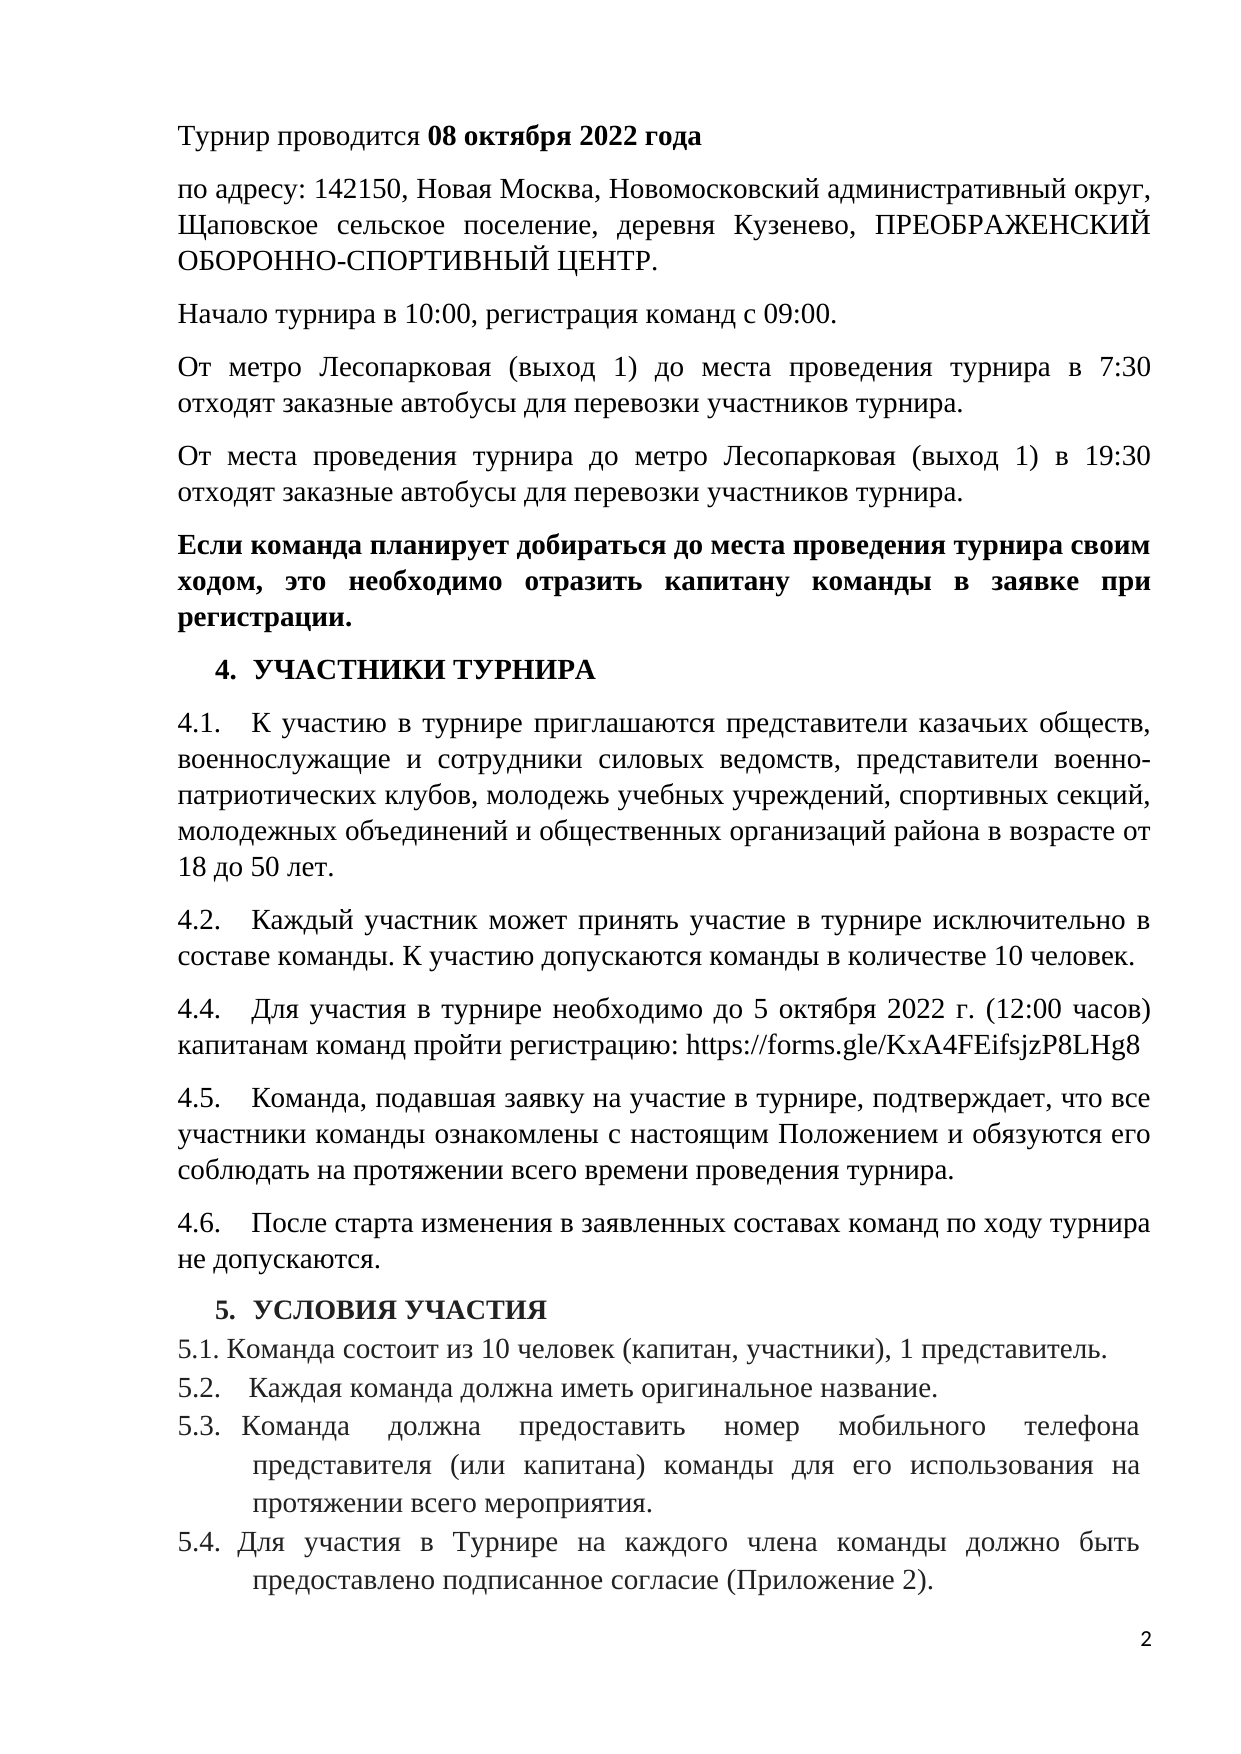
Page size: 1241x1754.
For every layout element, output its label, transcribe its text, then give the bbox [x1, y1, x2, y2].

text Начало турнира в 10:00, регистрация команд с 09:00. [177, 296, 1152, 329]
text 4.2. Каждый участник может принять участие в турнире исключительно в составе команды. К участию допускаются команды в количестве 10 человек. [177, 902, 1152, 972]
text 4.4. Для участия в турнире необходимо до 5 октября 2022 г. (12:00 часов) капитанам команд пройти регистрацию: https://forms.gle/KxA4FEifsjzP8LHg8 [177, 991, 1152, 1061]
text Если команда планирует добираться до места проведения турнира своим ходом, это необходимо отразить капитану команды в заявке при регистрации. [177, 527, 1152, 633]
list УЧАСТНИКИ ТУРНИРА [215, 652, 1152, 685]
text 4.5. Команда, подавшая заявку на участие в турнире, подтверждает, что все участники команды ознакомлены с настоящим Положением и обязуются его соблюдать на протяжении всего времени проведения турнира. [177, 1080, 1152, 1186]
text От метро Лесопарковая (выход 1) до места проведения турнира в 7:30 отходят заказные автобусы для перевозки участников турнира. [177, 349, 1152, 418]
list УСЛОВИЯ УЧАСТИЯ [215, 1294, 1152, 1326]
text 4.1. К участию в турнире приглашаются представители казачьих обществ, военнослужащие и сотрудники силовых ведомств, представители военно-патриотических клубов, молодежь учебных учреждений, спортивных секций, молодежных объединений и общественных организаций района в возрасте от 18 до 50 лет. [177, 705, 1152, 883]
list Каждая команда должна иметь оригинальное название. [177, 1370, 1140, 1403]
text 5.1. Команда состоит из 10 человек (капитан, участники), 1 представитель. [177, 1331, 1152, 1365]
list Команда должна предоставить номер мобильного телефона представителя (или капитана) команды для его использования на протяжении всего мероприятия. [177, 1408, 1140, 1519]
list Для участия в Турнире на каждого члена команды должно быть предоставлено подписанное согласие (Приложение 2). [177, 1524, 1141, 1596]
text по адресу: 142150, Новая Москва, Новомосковский административный округ, Щаповское сельское поселение, деревня Кузенево, ПРЕОБРАЖЕНСКИЙ ОБОРОННО-СПОРТИВНЫЙ ЦЕНТР. [177, 171, 1152, 277]
text От места проведения турнира до метро Лесопарковая (выход 1) в 19:30 отходят заказные автобусы для перевозки участников турнира. [177, 438, 1152, 507]
text Турнир проводится 08 октября 2022 года [177, 118, 1152, 152]
text 4.6. После старта изменения в заявленных составах команд по ходу турнира не допускаются. [177, 1205, 1152, 1275]
